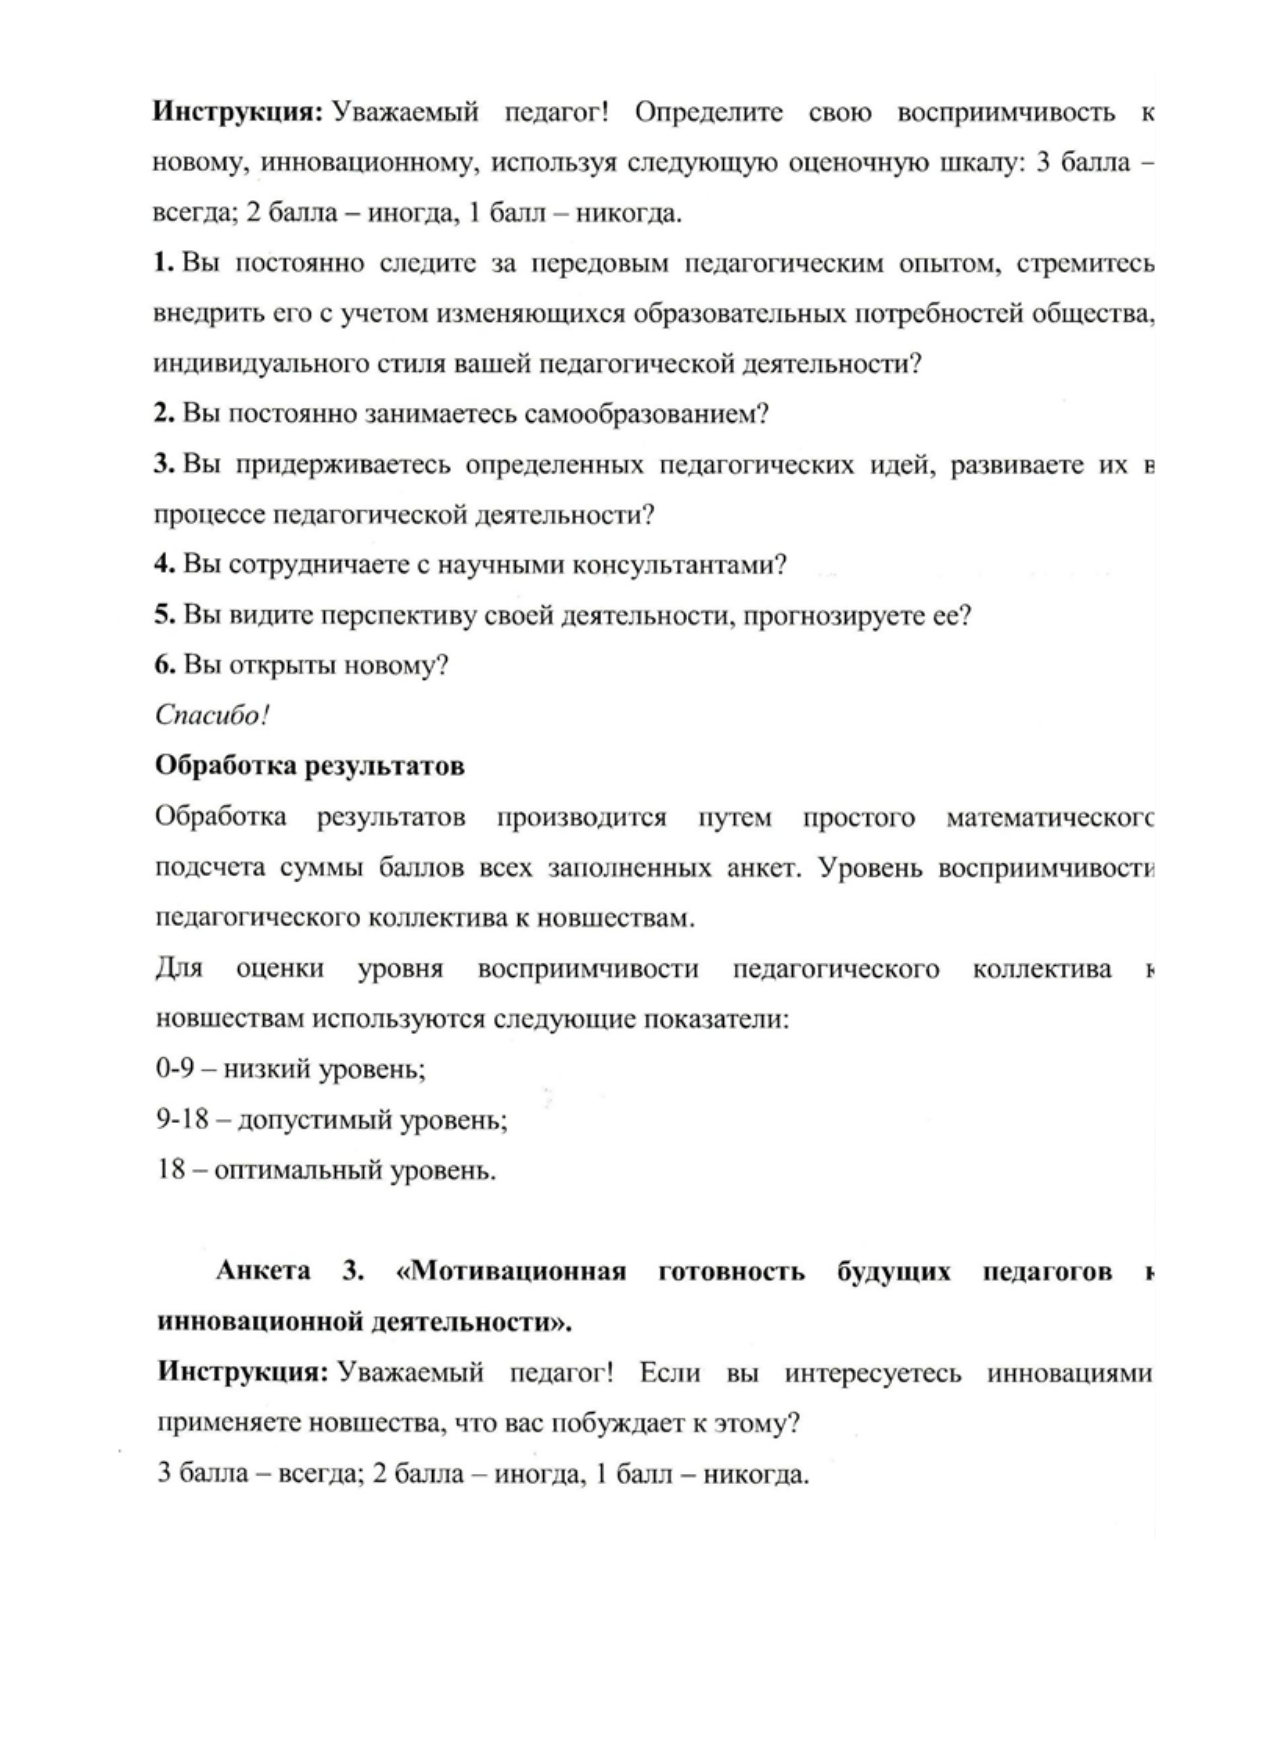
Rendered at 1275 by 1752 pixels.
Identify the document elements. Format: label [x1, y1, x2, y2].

picture [118, 73, 1156, 1539]
